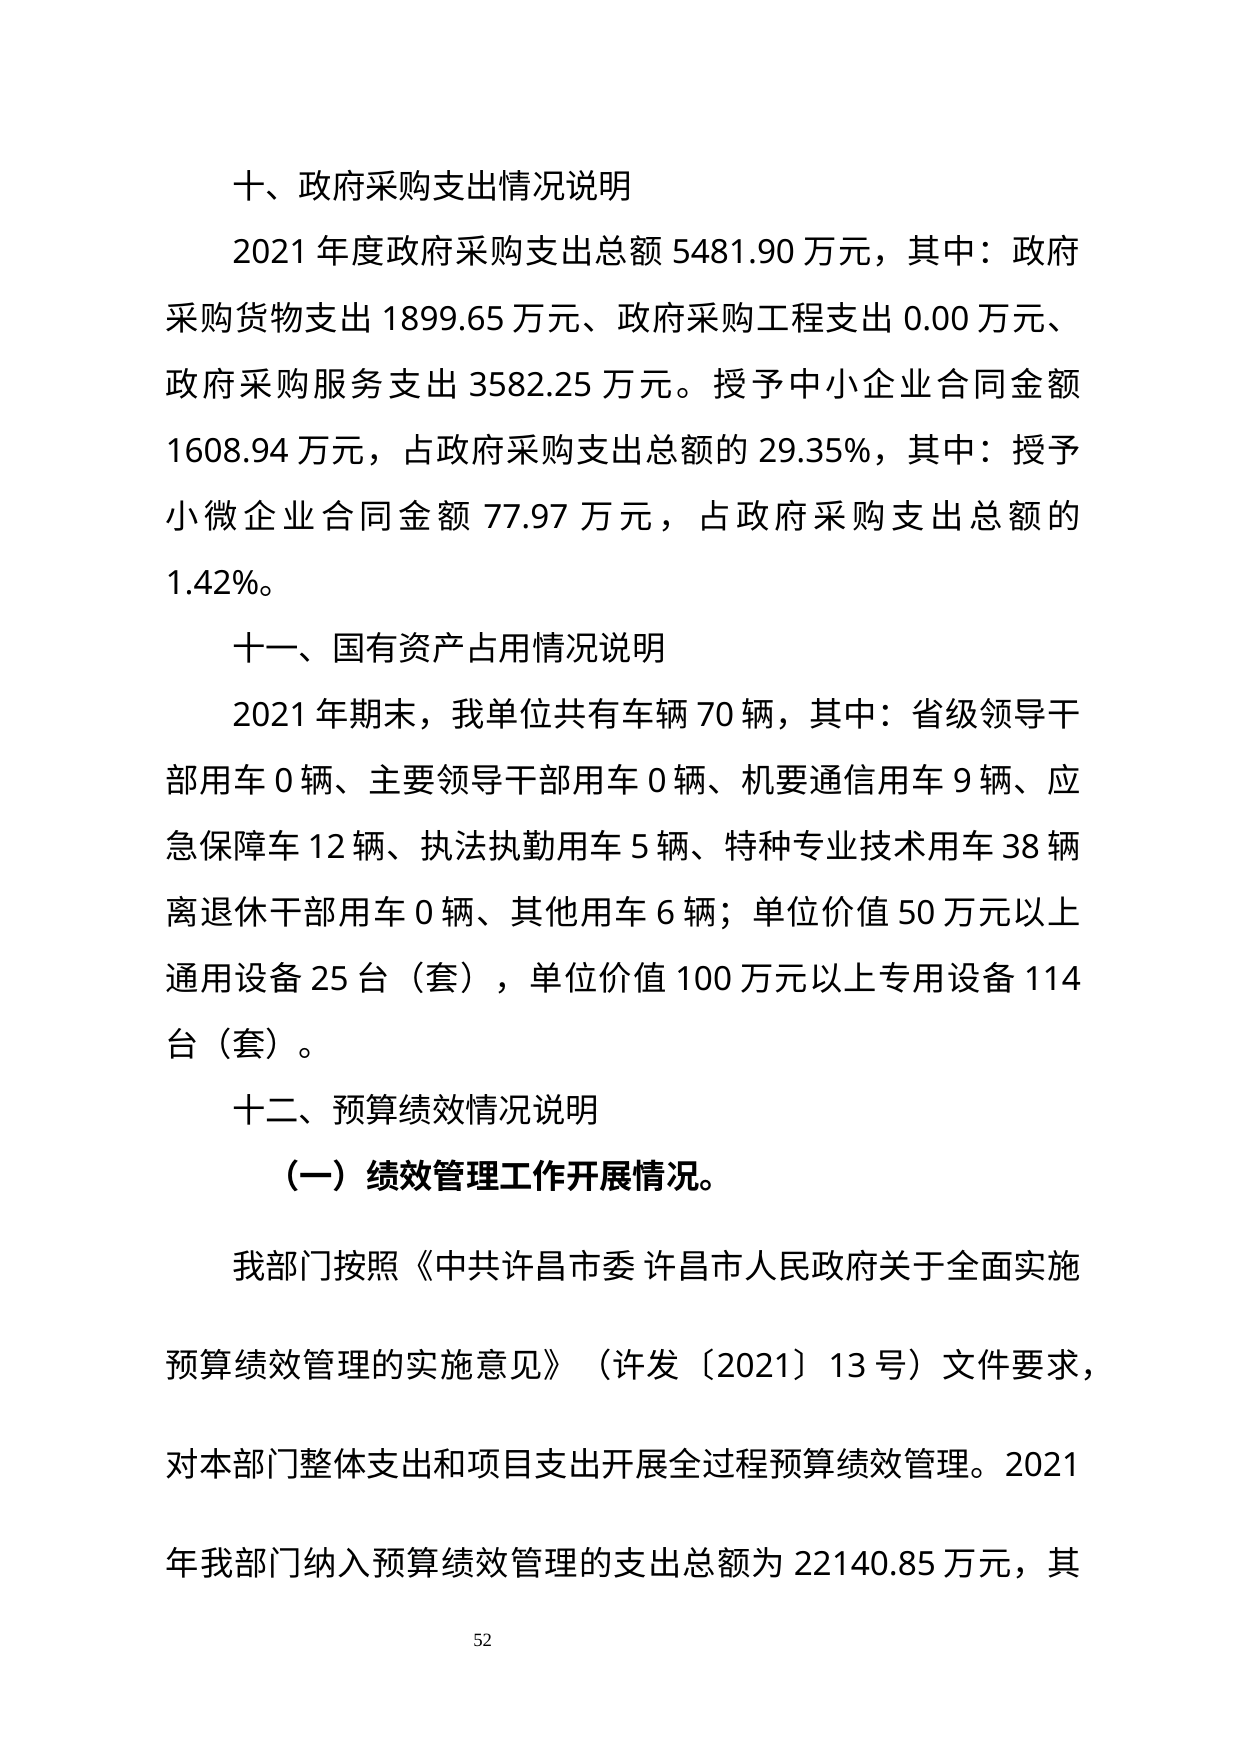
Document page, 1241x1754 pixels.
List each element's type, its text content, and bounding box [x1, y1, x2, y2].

text 2021年期末，我单位共有车辆70辆，其中：省级领导干部用车0辆、主要领导干部用车0辆、机要通信用车9辆、应急保障车12辆、执法执勤用车5辆、特种专业技术用车38辆、离退休干部用车0辆、其他用车6辆；单位价值50万元以上通用设备25台（套），单位价值100万元以上专用设备114台（套）。 [165, 679, 1081, 1075]
text 十一、国有资产占用情况说明 [165, 613, 1081, 679]
text 十、政府采购支出情况说明 [165, 151, 1081, 217]
text （一）绩效管理工作开展情况。 [165, 1141, 1081, 1207]
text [165, 1231, 1081, 1594]
text 十二、预算绩效情况说明 [165, 1075, 1081, 1141]
text 2021年度政府采购支出总额5481.90万元，其中：政府采购货物支出1899.65万元、政府采购工程支出0.00万元、政府采购服务支出3582.25万元。授予中小企业合同金额1608.94万元，占政府采购支出总额的29.35%，其中：授予小微企业合同金额77.97万元，占政府采购支出总额的1.42%。 [165, 217, 1081, 613]
